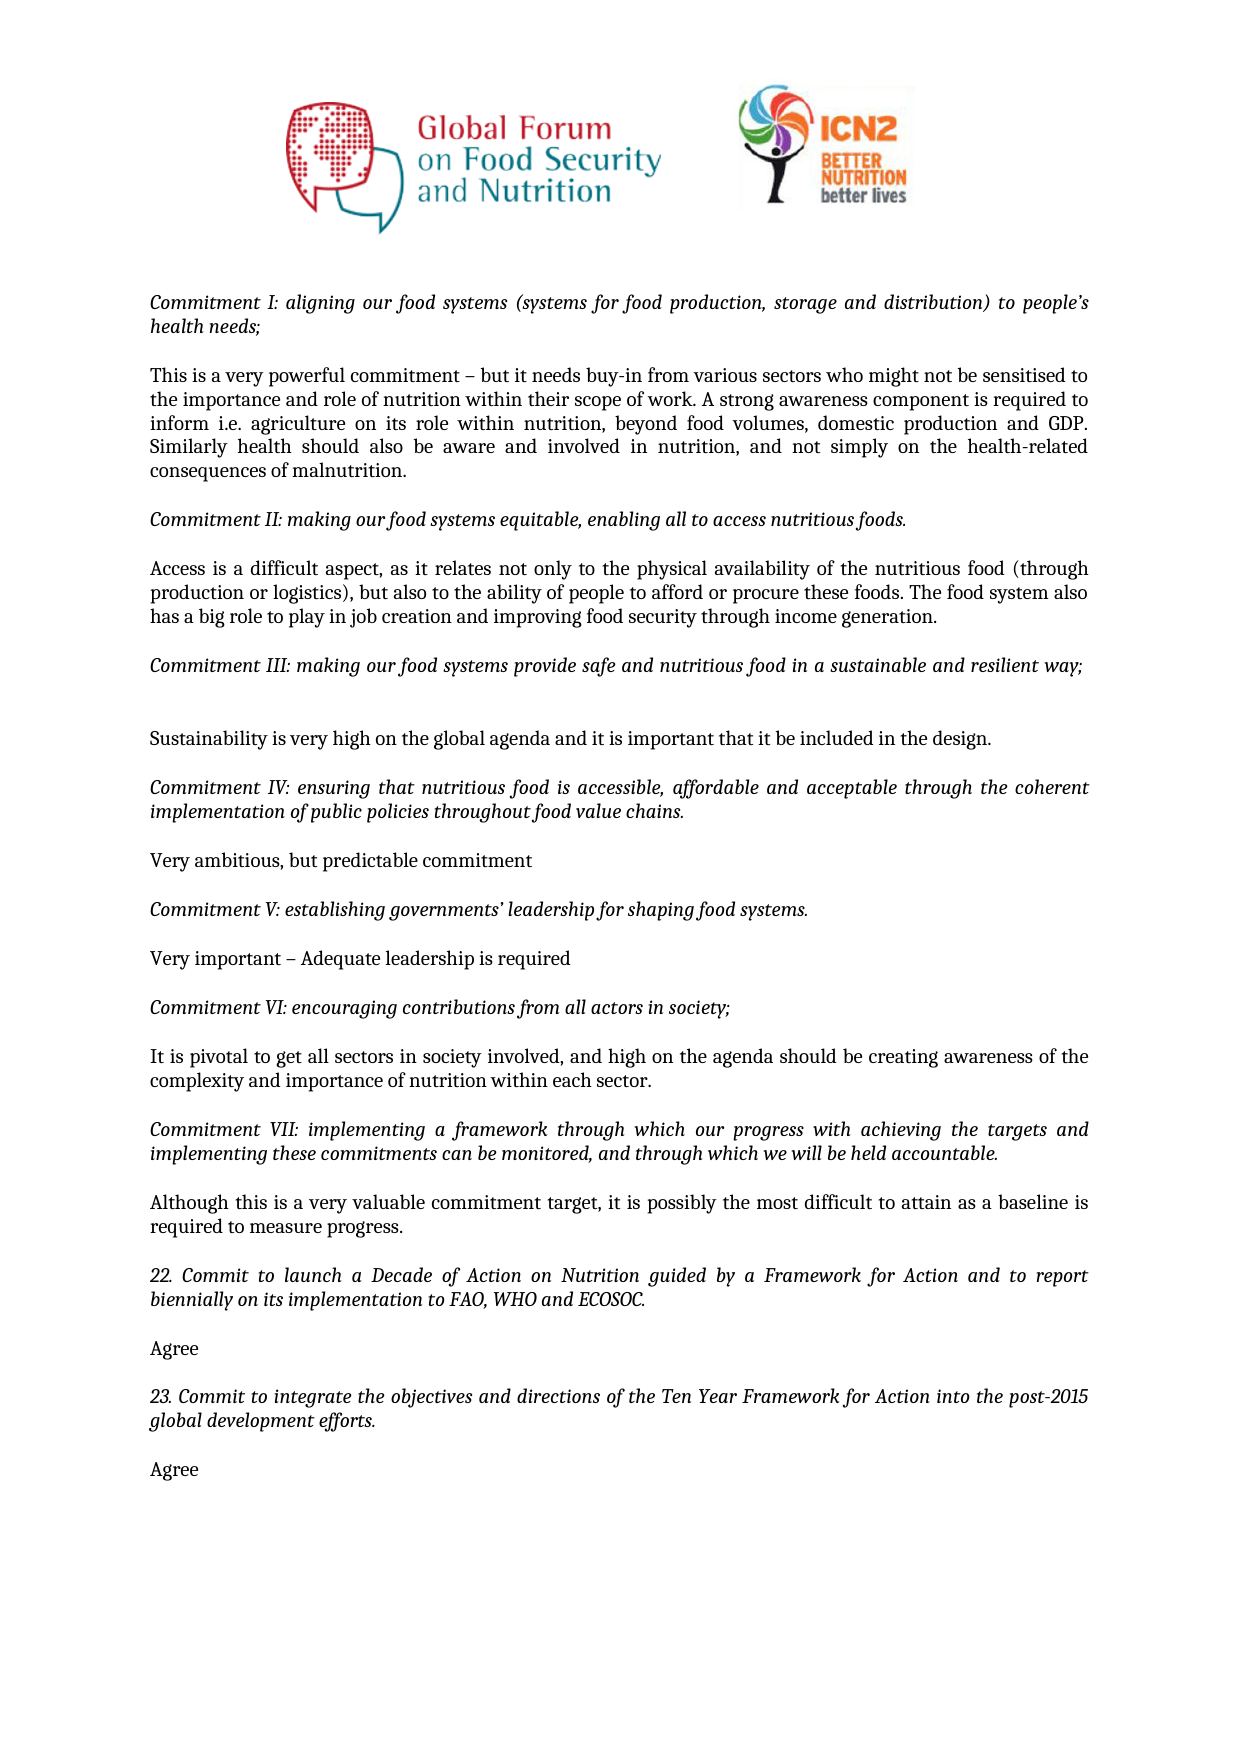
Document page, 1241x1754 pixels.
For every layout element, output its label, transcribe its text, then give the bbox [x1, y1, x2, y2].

text Agree [150, 1336, 1090, 1360]
text Commitment II: making our food systems equitable, enabling all to access nutritious foods. [150, 508, 1090, 532]
picture [725, 44, 916, 235]
text Commitment VI: encouraging contributions from all actors in society; [150, 996, 1090, 1019]
text 23. Commit to integrate the objectives and directions of the Ten Year Framework for Action into the post-2015 global development efforts. [150, 1385, 1090, 1433]
text Commitment VII: implementing a framework through which our progress with achieving the targets and implementing these commitments can be monitored, and through which we will be held accountable. [150, 1117, 1090, 1165]
text Commitment I: aligning our food systems (systems for food production, storage and distribution) to people’s health needs; [150, 290, 1090, 338]
picture [286, 102, 662, 235]
text Very ambitious, but predictable commitment [150, 849, 1090, 873]
text Agree [150, 1458, 1090, 1482]
text Commitment V: establishing governments’ leadership for shaping food systems. [150, 898, 1090, 922]
text Commitment IV: ensuring that nutritious food is accessible, affordable and acceptable through the coherent implementation of public policies throughout food value chains. [150, 776, 1090, 824]
text Although this is a very valuable commitment target, it is possibly the most difficult to attain as a baseline is required to measure progress. [150, 1190, 1090, 1238]
text Commitment III: making our food systems provide safe and nutritious food in a sustainable and resilient way; [150, 654, 1090, 702]
text 22. Commit to launch a Decade of Action on Nutrition guided by a Framework for Action and to report biennially on its implementation to FAO, WHO and ECOSOC. [150, 1263, 1090, 1311]
text It is pivotal to get all sectors in society involved, and high on the agenda should be creating awareness of the complexity and importance of nutrition within each sector. [150, 1044, 1090, 1092]
text Access is a difficult aspect, as it relates not only to the physical availability of the nutritious food (through production or logistics), but also to the ability of people to afford or procure these foods. The food system also has a big role to play in job creation and improving food security through income generation. [150, 557, 1090, 629]
text Sustainability is very high on the global agenda and it is important that it be included in the design. [150, 727, 1090, 751]
text This is a very powerful commitment – but it needs buy-in from various sectors who might not be sensitised to the importance and role of nutrition within their scope of work. A strong awareness component is required to inform i.e. agriculture on its role within nutrition, beyond food volumes, domestic production and GDP. Similarly health should also be aware and involved in nutrition, and not simply on the health-related consequences of malnutrition. [150, 363, 1090, 483]
text Very important – Adequate leadership is required [150, 947, 1090, 971]
